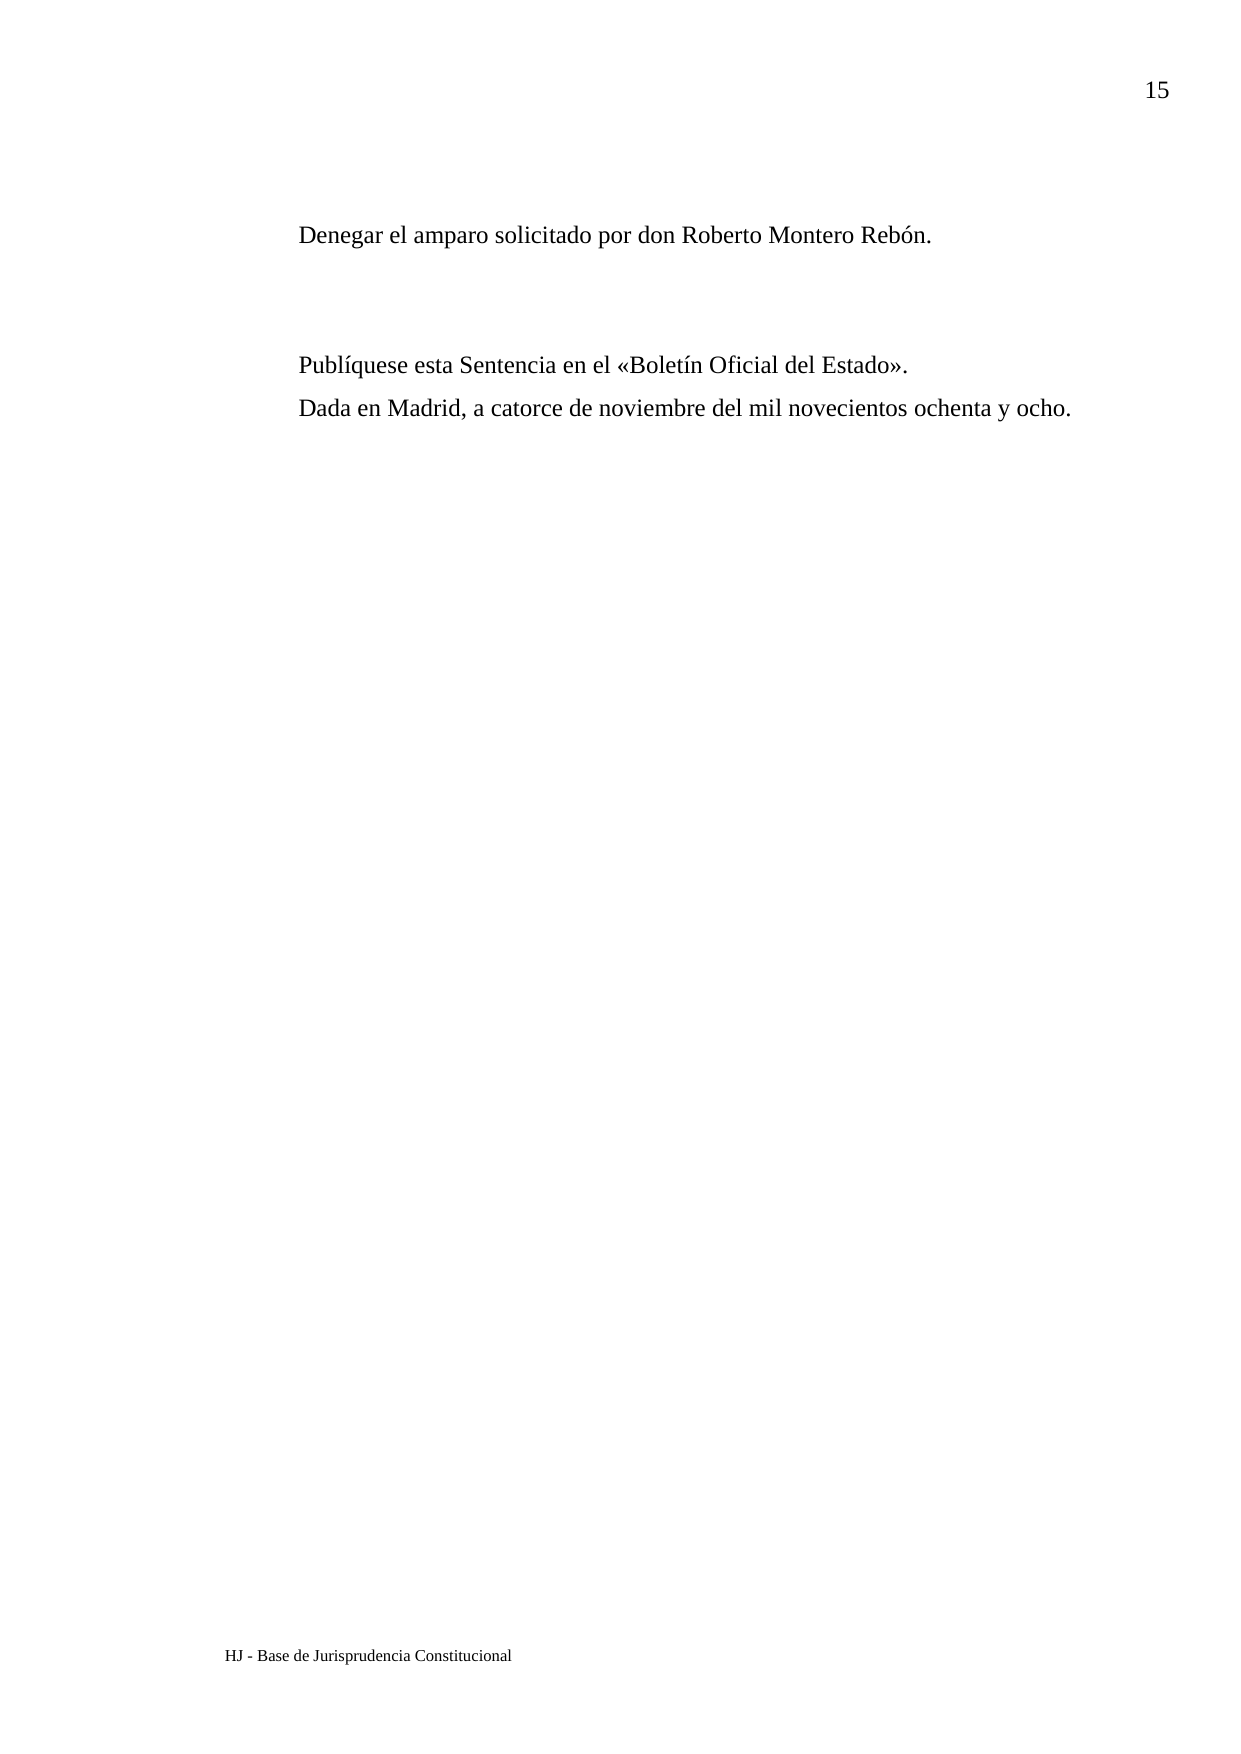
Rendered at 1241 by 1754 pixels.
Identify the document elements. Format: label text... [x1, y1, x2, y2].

text Denegar el amparo solicitado por don Roberto Montero Rebón. [224, 220, 1169, 249]
text Dada en Madrid, a catorce de noviembre del mil novecientos ochenta y ocho. [224, 393, 1169, 422]
text Publíquese esta Sentencia en el «Boletín Oficial del Estado». [224, 350, 1169, 378]
